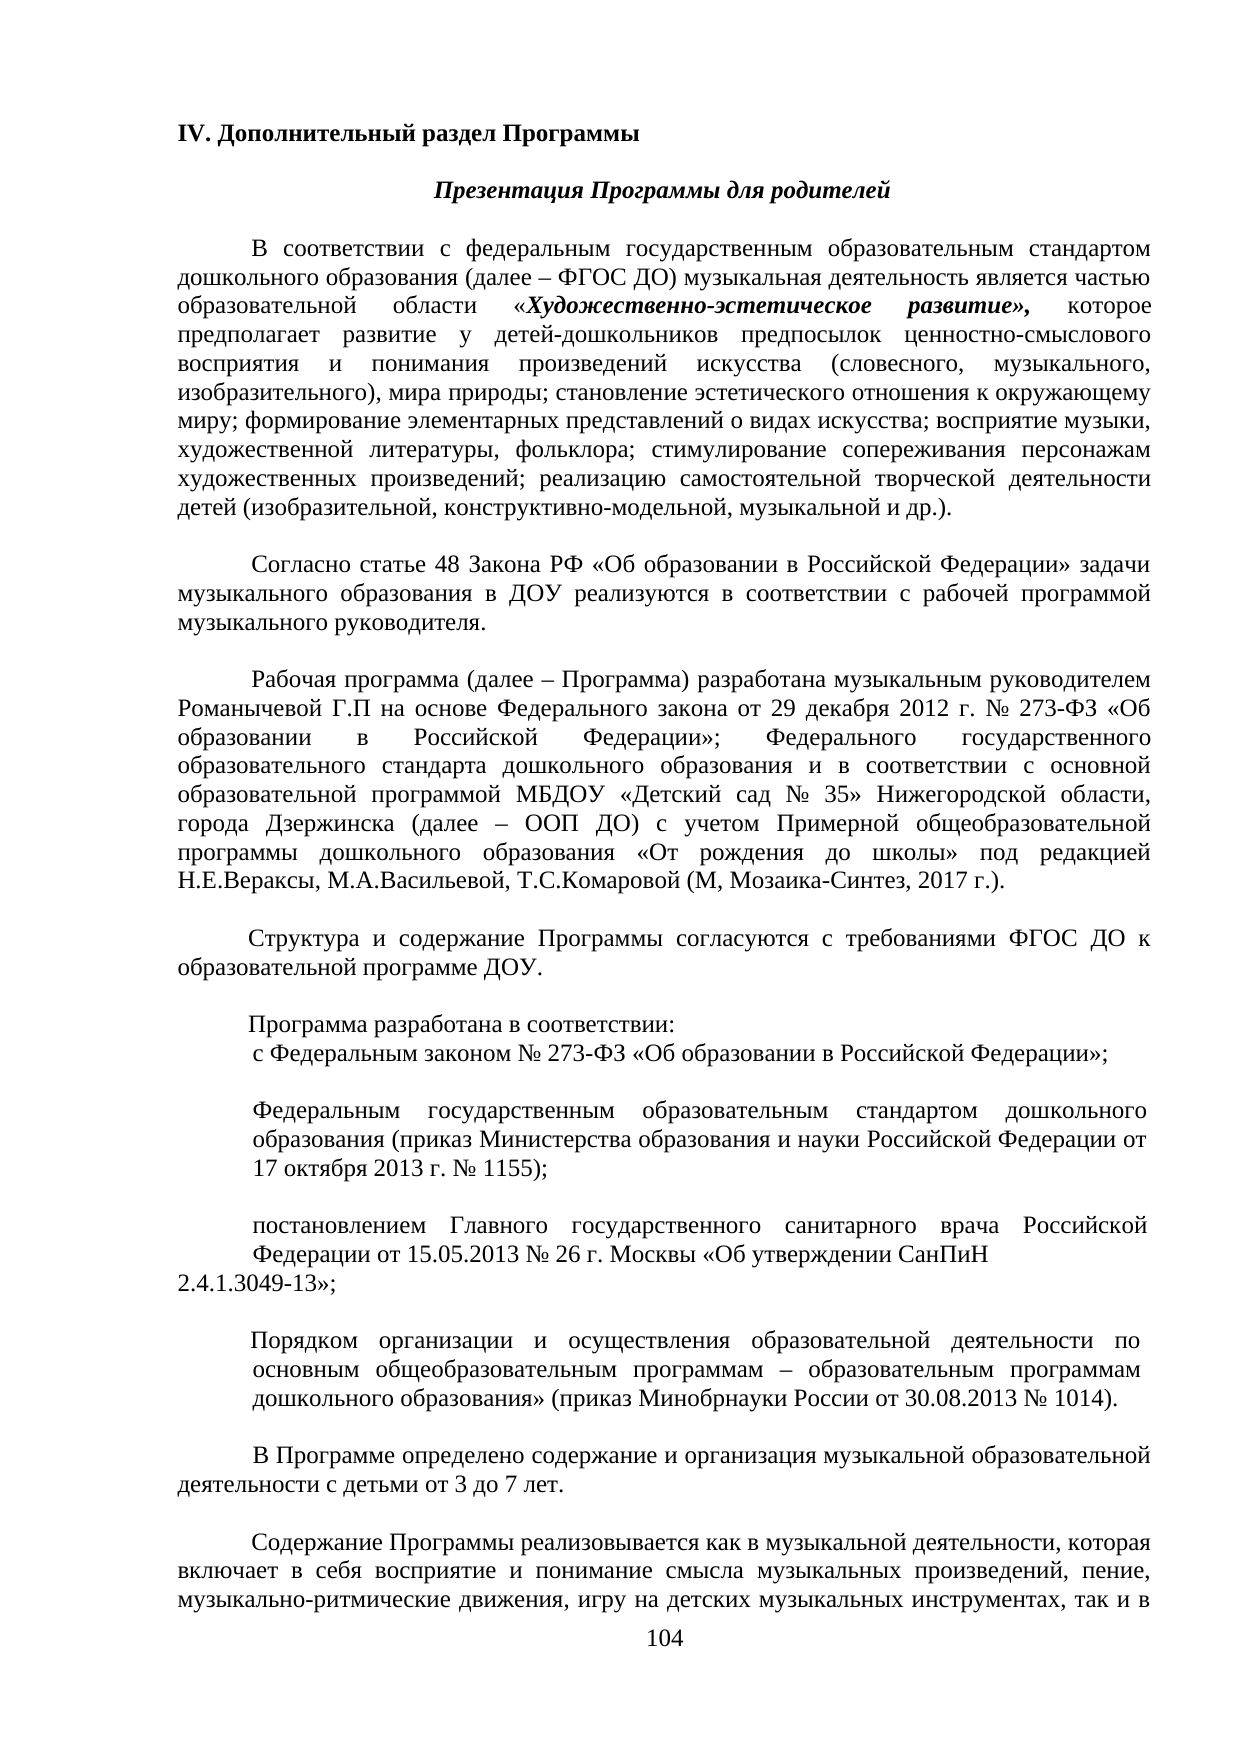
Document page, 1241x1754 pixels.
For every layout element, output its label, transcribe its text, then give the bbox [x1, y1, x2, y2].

text 2.4.1.3049-13»; [177, 1268, 1152, 1297]
text Структура и содержание Программы согласуются с требованиями ФГОС ДО к образовательной программе ДОУ. [177, 923, 1152, 981]
text В Программе определено содержание и организация музыкальной образовательной деятельности с детьми от 3 до 7 лет. [177, 1441, 1152, 1498]
text Программа разработана в соответствии: [177, 1009, 1152, 1038]
text IV. Дополнительный раздел Программы [177, 118, 1152, 147]
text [177, 1527, 1152, 1613]
list с Федеральным законом № 273-ФЗ «Об образовании в Российской Федерации»; [215, 1038, 1152, 1067]
text  Порядком организации и осуществления образовательной деятельности по основным общеобразовательным программам – образовательным программам дошкольного образования» (приказ Минобрнауки России от 30.08.2013 № 1014). [215, 1326, 1141, 1412]
list постановлением Главного государственного санитарного врача Российской Федерации от 15.05.2013 № 26 г. Москвы «Об утверждении СанПиН [215, 1211, 1147, 1268]
list Федеральным государственным образовательным стандартом дошкольного образования (приказ Министерства образования и науки Российской Федерации от 17 октября 2013 г. № 1155); [215, 1096, 1147, 1182]
text Презентация Программы для родителей [433, 176, 1152, 204]
text Рабочая программа (далее – Программа) разработана музыкальным руководителем Романычевой Г.П на основе Федерального закона от 29 декабря . № 273-ФЗ «Об образовании в Российской Федерации»; Федерального государственного образовательного стандарта дошкольного образования и в соответствии с основной образовательной программой МБДОУ «Детский сад № 35» Нижегородской области, города Дзержинска (далее – ООП ДО) с учетом Примерной общеобразовательной программы дошкольного образования «От рождения до школы» под редакцией Н.Е.Вераксы, М.А.Васильевой, Т.С.Комаровой (М, Мозаика-Синтез, 2017 г.). [177, 664, 1152, 894]
text В соответствии с федеральным государственным образовательным стандартом дошкольного образования (далее – ФГОС ДО) музыкальная деятельность является частью образовательной области «Художественно-эстетическое развитие», которое предполагает развитие у детей-дошкольников предпосылок ценностно-смыслового восприятия и понимания произведений искусства (словесного, музыкального, изобразительного), мира природы; становление эстетического отношения к окружающему миру; формирование элементарных представлений о видах искусства; восприятие музыки, художественной литературы, фольклора; стимулирование сопереживания персонажам художественных произведений; реализацию самостоятельной творческой деятельности детей (изобразительной, конструктивно-модельной, музыкальной и др.). [177, 233, 1152, 521]
text Согласно статье 48 Закона РФ «Об образовании в Российской Федерации» задачи музыкального образования в ДОУ реализуются в соответствии с рабочей программой музыкального руководителя. [177, 549, 1152, 636]
